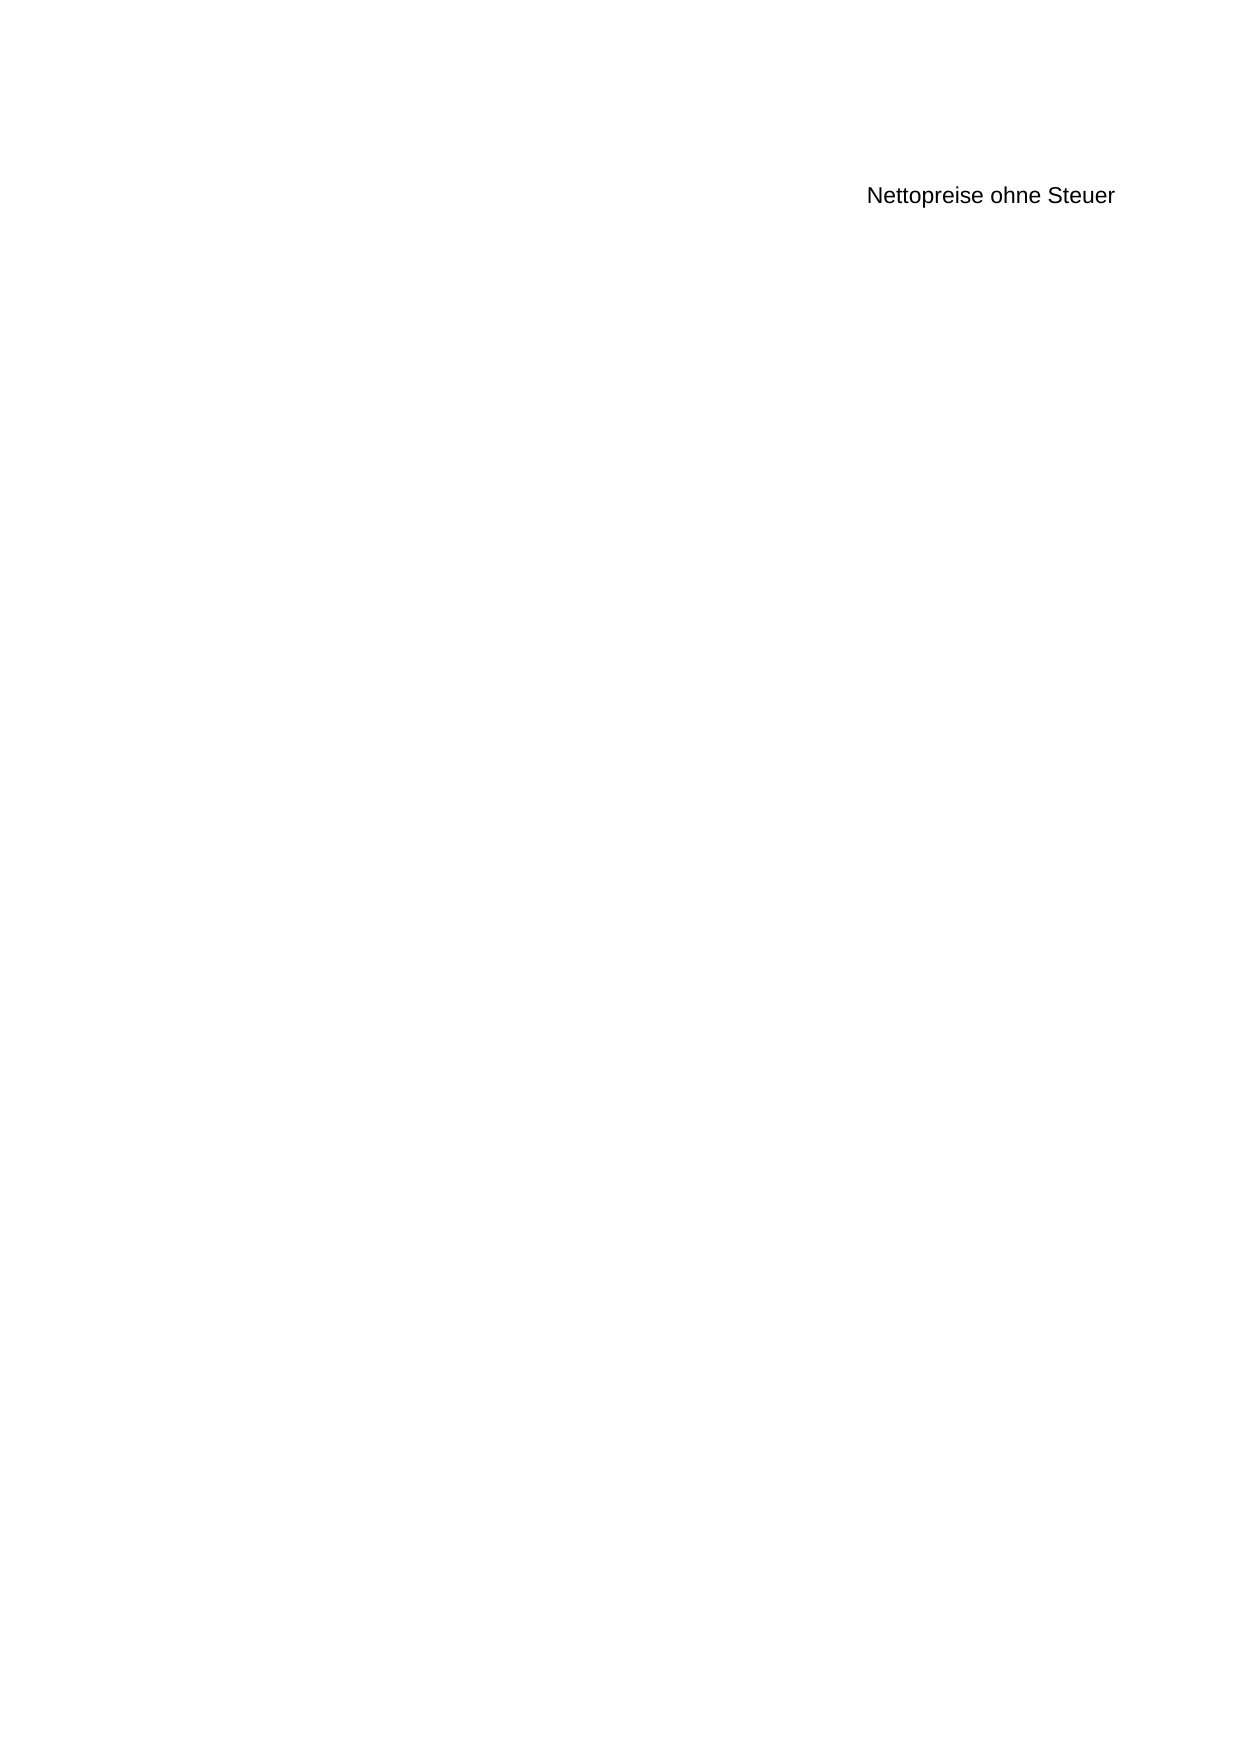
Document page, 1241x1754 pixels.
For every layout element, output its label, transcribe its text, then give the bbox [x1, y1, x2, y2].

table_cell Nettopreise ohne Steuer [148, 148, 1122, 237]
